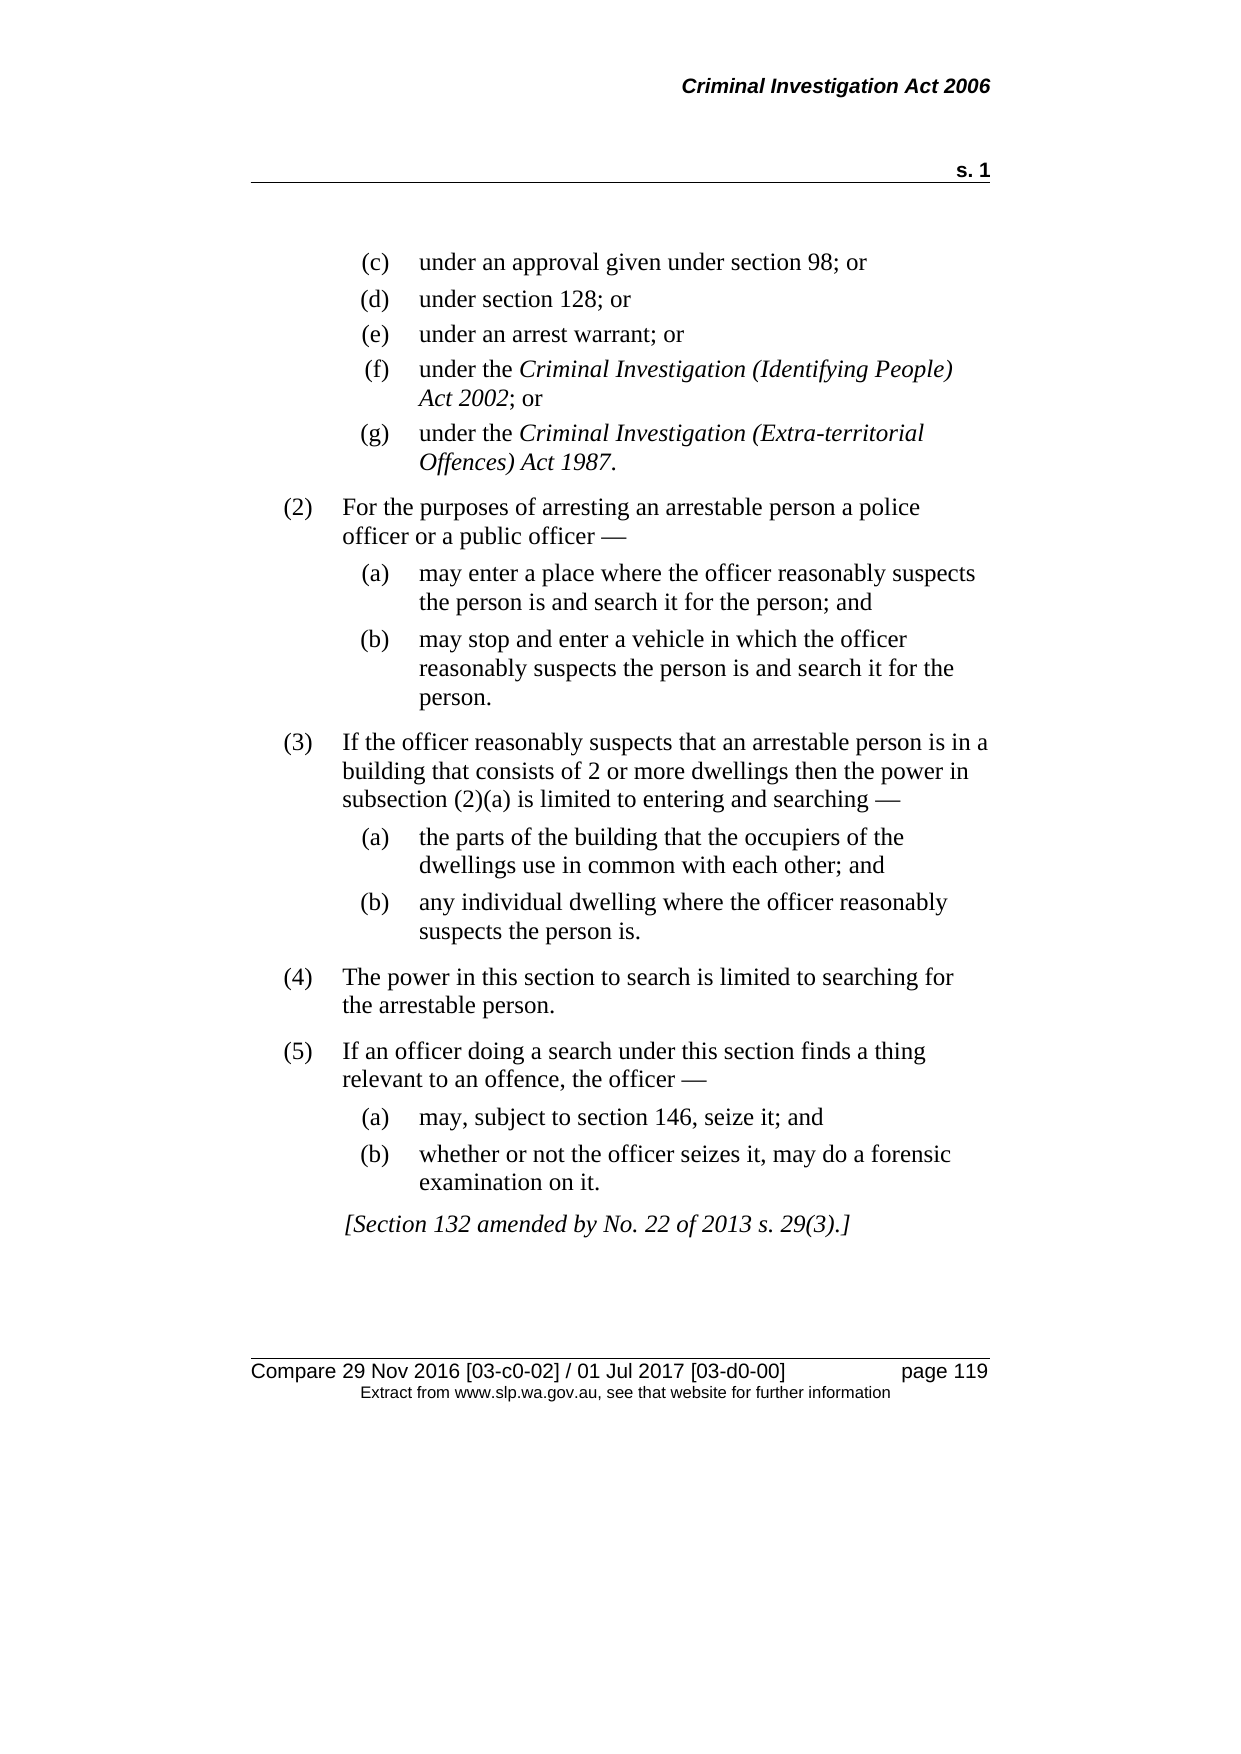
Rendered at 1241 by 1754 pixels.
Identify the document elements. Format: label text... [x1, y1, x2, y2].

text (a) may enter a place where the officer reasonably suspects the person is and search it for the person; and [251, 558, 990, 616]
text (d) under section 128; or [251, 284, 990, 313]
text (e) under an arrest warrant; or [251, 319, 990, 348]
text (5) If an officer doing a search under this section finds a thing relevant to an offence, the officer — [251, 1036, 990, 1093]
text [Section 132 amended by No. 22 of 2013 s. 29(3).] [251, 1209, 990, 1237]
text (a) the parts of the building that the occupiers of the dwellings use in common with each other; and [251, 822, 990, 879]
text (f) under the Criminal Investigation (Identifying People) Act 2002; or [251, 354, 990, 412]
text (3) If the officer reasonably suspects that an arrestable person is in a building that consists of 2 or more dwellings then the power in subsection (2)(a) is limited to entering and searching — [251, 727, 990, 813]
text (b) may stop and enter a vehicle in which the officer reasonably suspects the person is and search it for the person. [251, 624, 990, 710]
text (c) under an approval given under section 98; or [251, 247, 990, 276]
text (b) any individual dwelling where the officer reasonably suspects the person is. [251, 887, 990, 945]
text (2) For the purposes of arresting an arrestable person a police officer or a public officer — [251, 492, 990, 550]
text (b) whether or not the officer seizes it, may do a forensic examination on it. [251, 1139, 990, 1196]
text (a) may, subject to section 146, seize it; and [251, 1102, 990, 1130]
text (4) The power in this section to search is limited to searching for the arrestable person. [251, 962, 990, 1019]
text (g) under the Criminal Investigation (Extra-territorial Offences) Act 1987. [251, 418, 990, 476]
